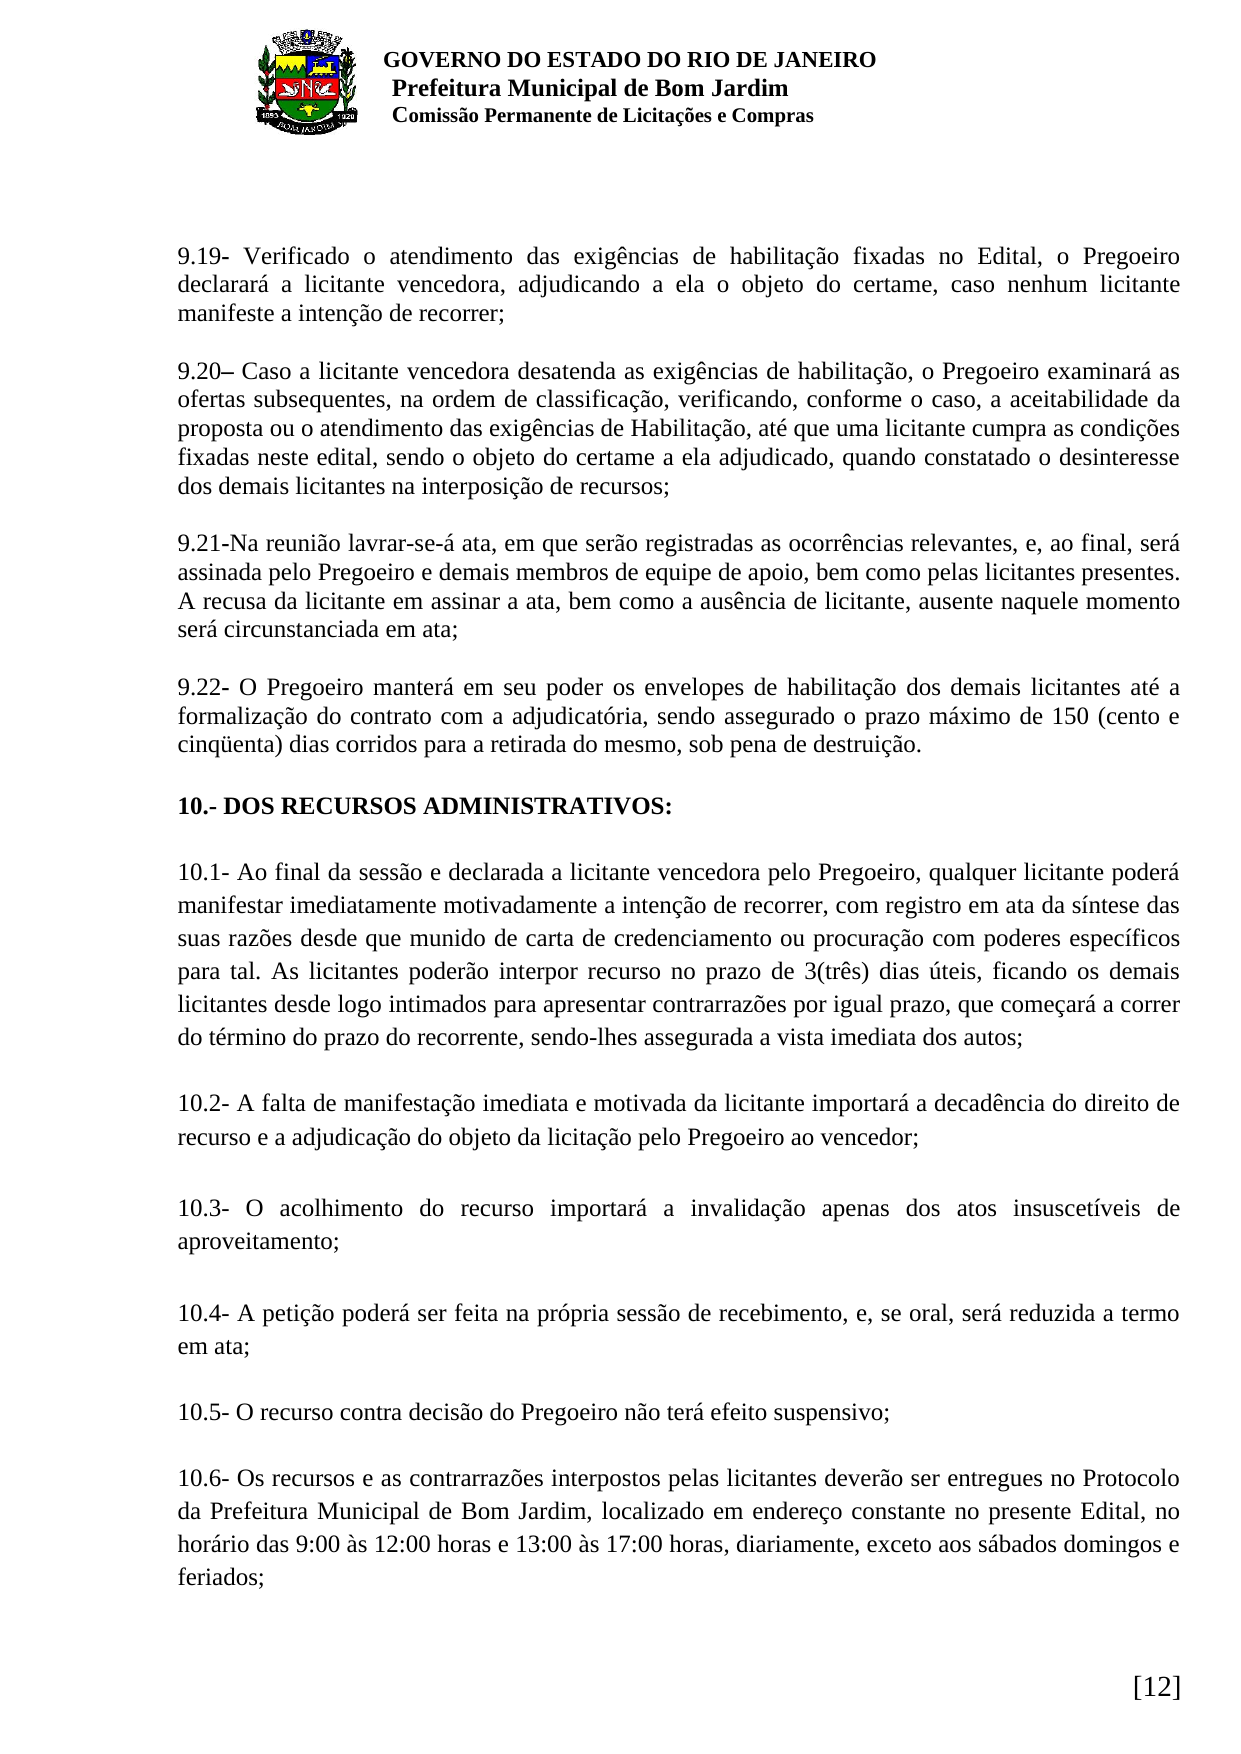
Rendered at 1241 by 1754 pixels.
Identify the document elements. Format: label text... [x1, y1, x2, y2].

text 9.21-Na reunião lavrar-se-á ata, em que serão registradas as ocorrências relevantes, e, ao final, será assinada pelo Pregoeiro e demais membros de equipe de apoio, bem como pelas licitantes presentes. A recusa da licitante em assinar a ata, bem como a ausência de licitante, ausente naquele momento será circunstanciada em ata; [177, 528, 1181, 643]
text 10.4- A petição poderá ser feita na própria sessão de recebimento, e, se oral, será reduzida a termo em ata; [177, 1298, 1181, 1359]
text 9.19- Verificado o atendimento das exigências de habilitação fixadas no Edital, o Pregoeiro declarará a licitante vencedora, adjudicando a ela o objeto do certame, caso nenhum licitante manifeste a intenção de recorrer; [177, 241, 1181, 327]
text 10.6- Os recursos e as contrarrazões interpostos pelas licitantes deverão ser entregues no Protocolo da Prefeitura Municipal de Bom Jardim, localizado em endereço constante no presente Edital, no horário das 9:00 às 12:00 horas e 13:00 às 17:00 horas, diariamente, exceto aos sábados domingos e feriados; [177, 1463, 1181, 1591]
text 10.5- O recurso contra decisão do Pregoeiro não terá efeito suspensivo; [177, 1397, 1181, 1426]
text 10.- DOS RECURSOS ADMINISTRATIVOS: [177, 791, 1181, 820]
text 9.20– Caso a licitante vencedora desatenda as exigências de habilitação, o Pregoeiro examinará as ofertas subsequentes, na ordem de classificação, verificando, conforme o caso, a aceitabilidade da proposta ou o atendimento das exigências de Habilitação, até que uma licitante cumpra as condições fixadas neste edital, sendo o objeto do certame a ela adjudicado, quando constatado o desinteresse dos demais licitantes na interposição de recursos; [177, 356, 1181, 499]
text 10.1- Ao final da sessão e declarada a licitante vencedora pelo Pregoeiro, qualquer licitante poderá manifestar imediatamente motivadamente a intenção de recorrer, com registro em ata da síntese das suas razões desde que munido de carta de credenciamento ou procuração com poderes específicos para tal. As licitantes poderão interpor recurso no prazo de 3(três) dias úteis, ficando os demais licitantes desde logo intimados para apresentar contrarrazões por igual prazo, que começará a correr do término do prazo do recorrente, sendo-lhes assegurada a vista imediata dos autos; [177, 857, 1181, 1051]
text 10.3- O acolhimento do recurso importará a invalidação apenas dos atos insuscetíveis de aproveitamento; [177, 1193, 1181, 1255]
text 10.2- A falta de manifestação imediata e motivada da licitante importará a decadência do direito de recurso e a adjudicação do objeto da licitação pelo Pregoeiro ao vencedor; [177, 1088, 1181, 1150]
text 9.22- O Pregoeiro manterá em seu poder os envelopes de habilitação dos demais licitantes até a formalização do contrato com a adjudicatória, sendo assegurado o prazo máximo de 150 (cento e cinqüenta) dias corridos para a retirada do mesmo, sob pena de destruição. [177, 672, 1181, 758]
picture [253, 27, 359, 137]
